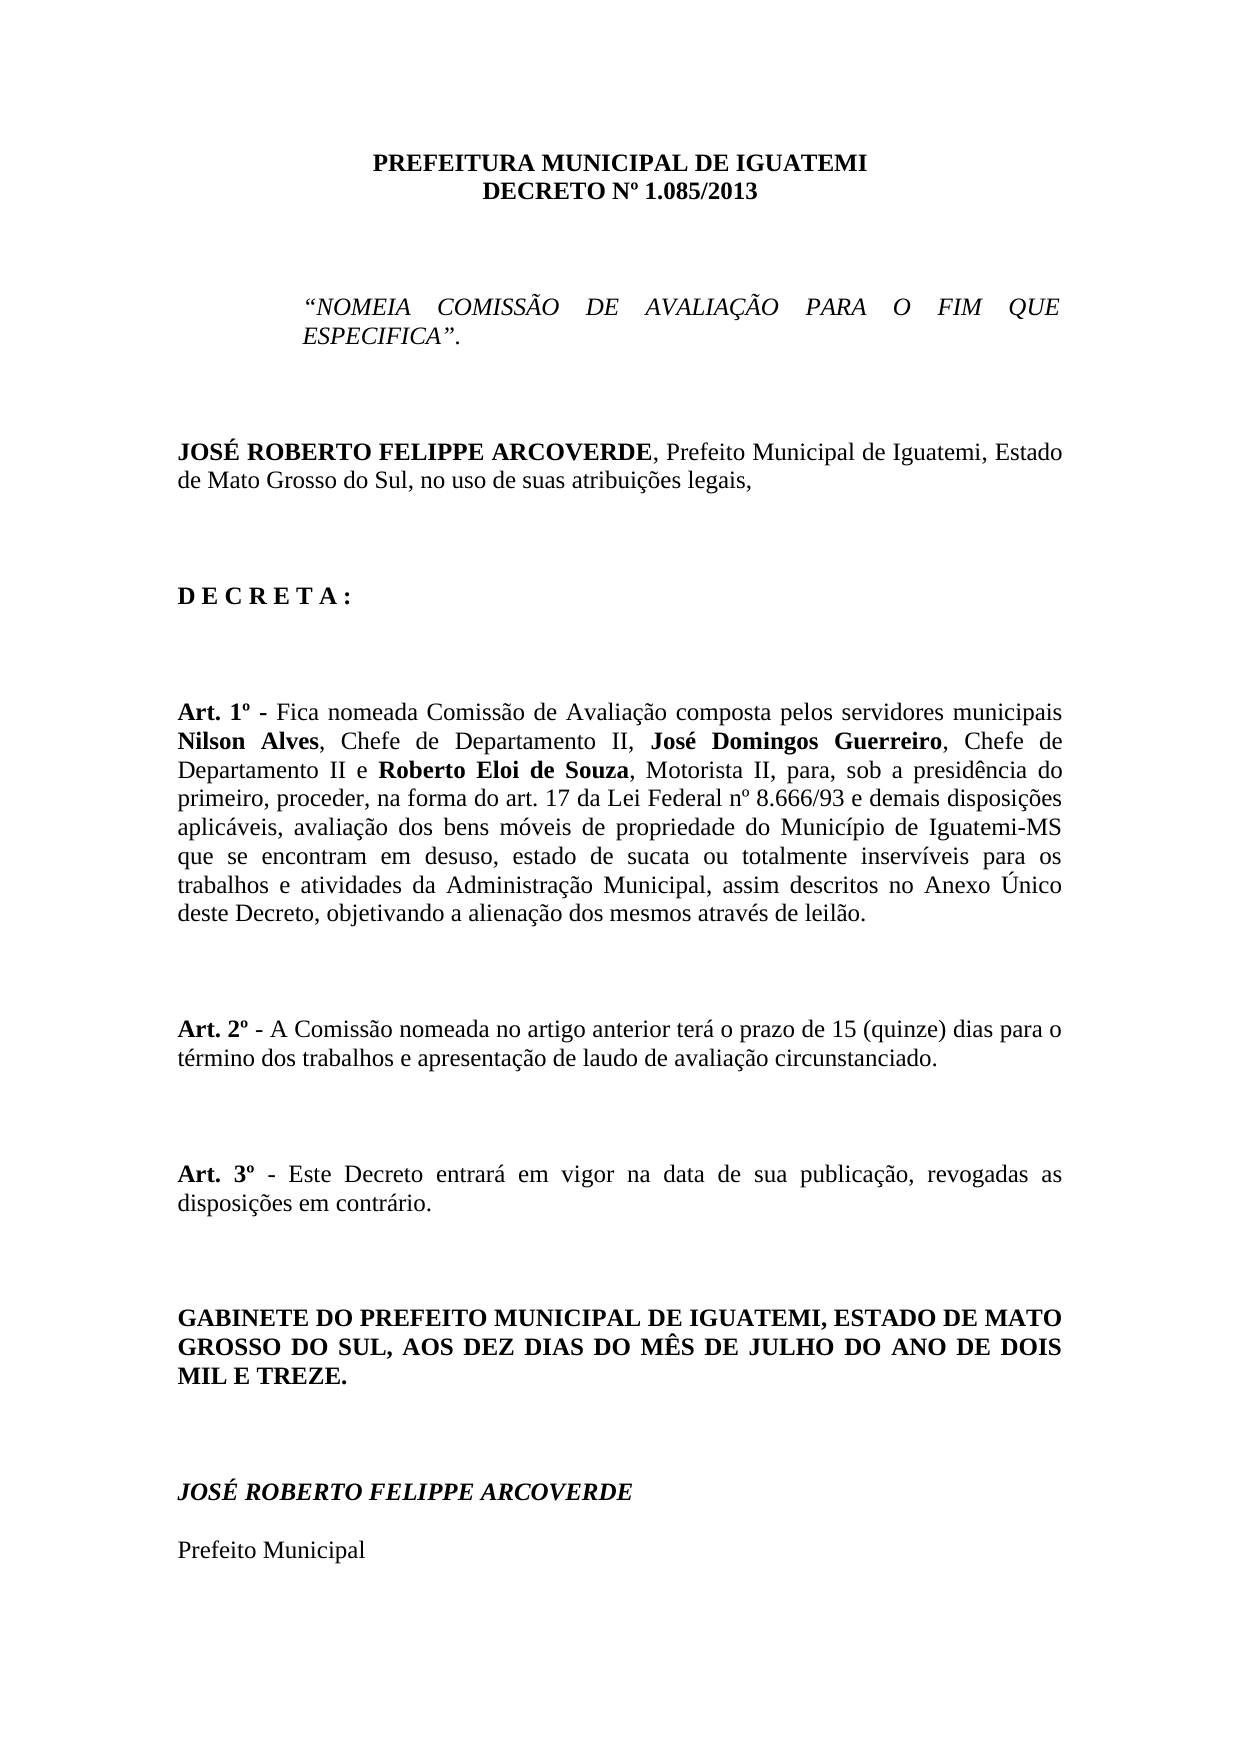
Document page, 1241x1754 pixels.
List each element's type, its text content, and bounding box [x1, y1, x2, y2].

text JOSÉ ROBERTO FELIPPE ARCOVERDE [177, 1477, 1063, 1506]
text Art. 1º - Fica nomeada Comissão de Avaliação composta pelos servidores municipais Nilson Alves, Chefe de Departamento II, José Domingos Guerreiro, Chefe de Departamento II e Roberto Eloi de Souza, Motorista II, para, sob a presidência do primeiro, proceder, na forma do art. 17 da Lei Federal nº 8.666/93 e demais disposições aplicáveis, avaliação dos bens móveis de propriedade do Município de Iguatemi-MS que se encontram em desuso, estado de sucata ou totalmente inservíveis para os trabalhos e atividades da Administração Municipal, assim descritos no Anexo Único deste Decreto, objetivando a alienação dos mesmos através de leilão. [177, 697, 1063, 927]
text D E C R E T A : [177, 581, 1063, 610]
text Prefeito Municipal [177, 1535, 1063, 1563]
text PREFEITURA MUNICIPAL DE IGUATEMI DECRETO Nº 1.085/2013 [177, 148, 1063, 205]
text “NOMEIA COMISSÃO DE AVALIAÇÃO PARA O FIM QUE ESPECIFICA”. [302, 292, 1063, 350]
text JOSÉ ROBERTO FELIPPE ARCOVERDE, Prefeito Municipal de Iguatemi, Estado de Mato Grosso do Sul, no uso de suas atribuições legais, [177, 437, 1063, 494]
text Art. 3º - Este Decreto entrará em vigor na data de sua publicação, revogadas as disposições em contrário. [177, 1159, 1063, 1216]
text Art. 2º - A Comissão nomeada no artigo anterior terá o prazo de 15 (quinze) dias para o término dos trabalhos e apresentação de laudo de avaliação circunstanciado. [177, 1014, 1063, 1072]
text GABINETE DO PREFEITO MUNICIPAL DE IGUATEMI, ESTADO DE MATO GROSSO DO SUL, AOS DEZ DIAS DO MÊS DE JULHO DO ANO DE DOIS MIL E TREZE. [177, 1303, 1063, 1390]
